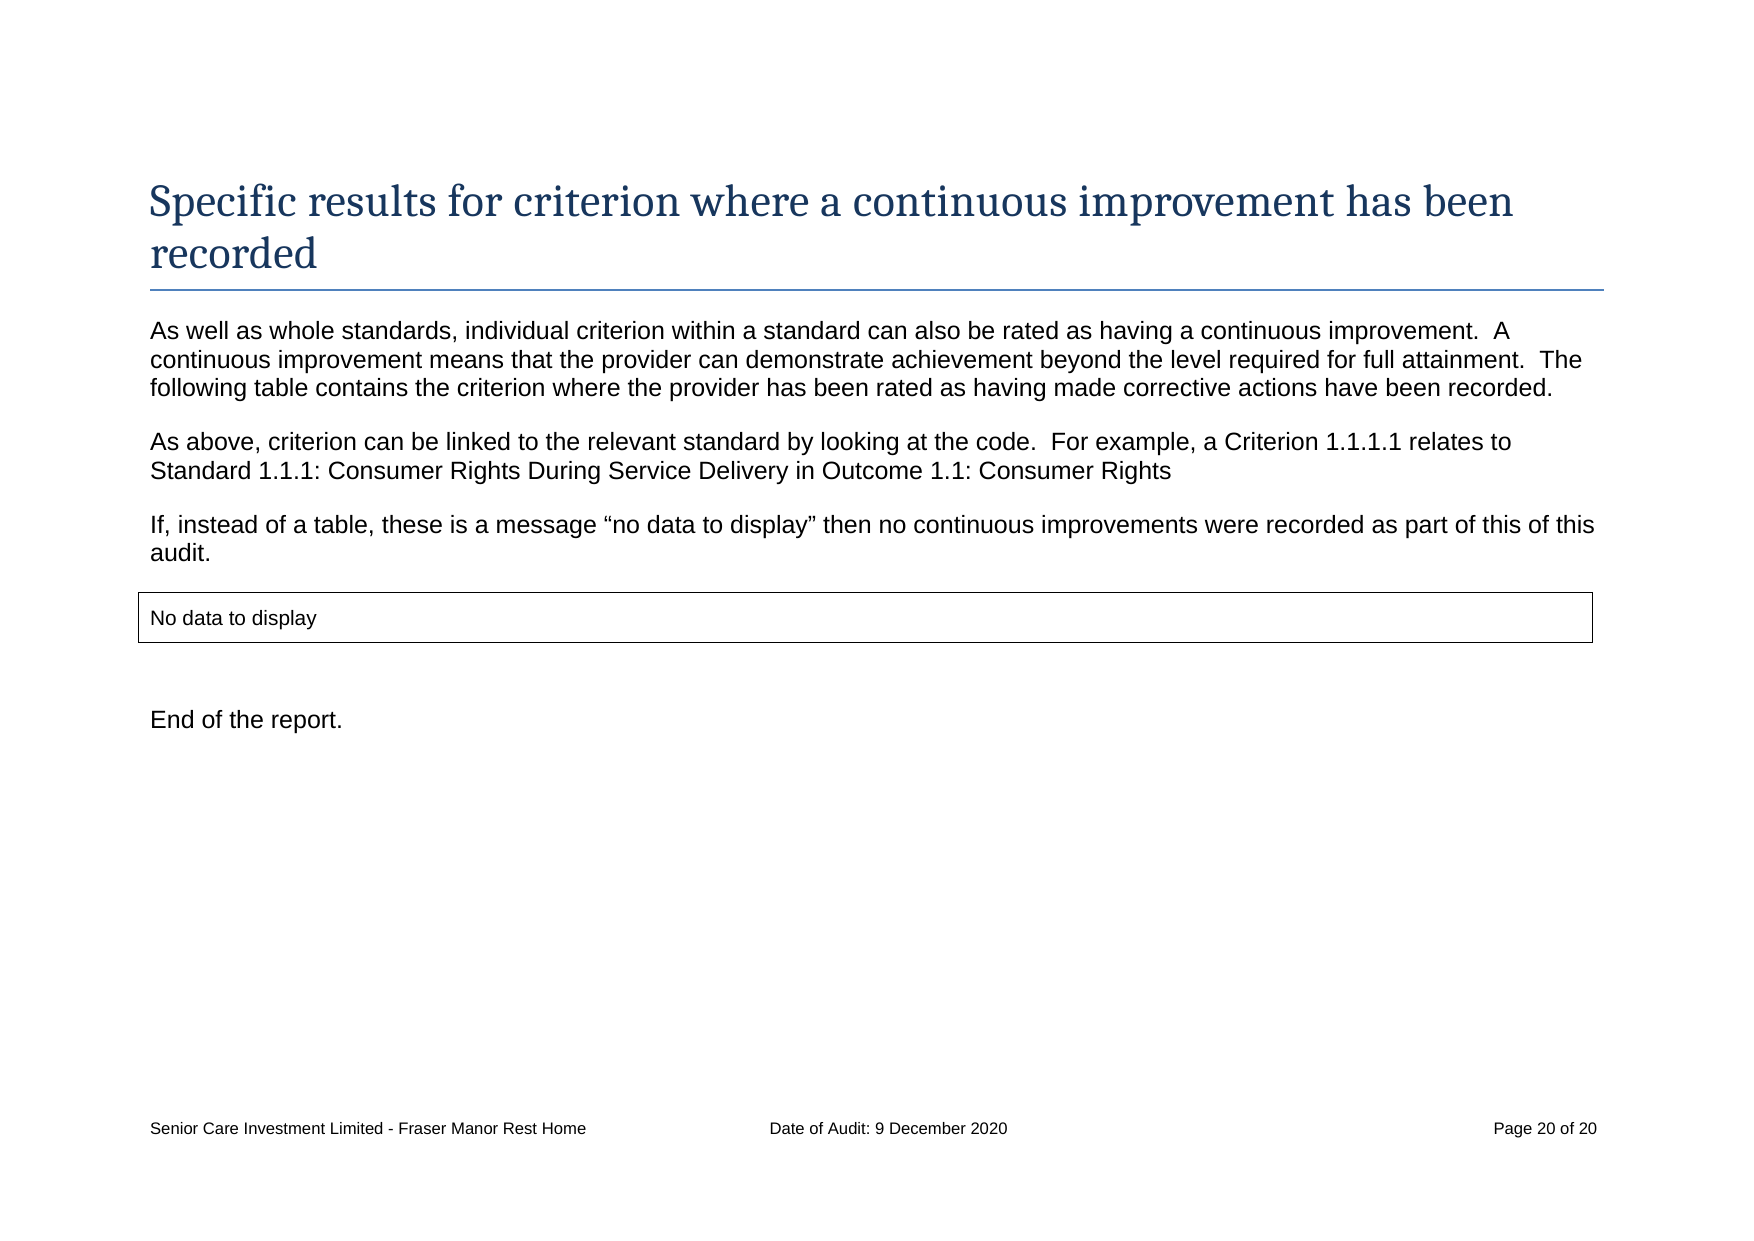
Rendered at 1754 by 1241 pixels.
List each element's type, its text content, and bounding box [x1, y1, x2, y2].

subtitle Specific results for criterion where a continuous improvement has been recorded [150, 175, 1604, 289]
text As above, criterion can be linked to the relevant standard by looking at the code. For example, a Criterion 1.1.1.1 relates to Standard 1.1.1: Consumer Rights During Service Delivery in Outcome 1.1: Consumer Rights [150, 427, 1604, 484]
table_header No data to display [139, 593, 1592, 642]
text If, instead of a table, these is a message “no data to display” then no continuous improvements were recorded as part of this of this audit. [150, 509, 1604, 567]
text End of the report. [150, 704, 1604, 733]
text As well as whole standards, individual criterion within a standard can also be rated as having a continuous improvement. A continuous improvement means that the provider can demonstrate achievement beyond the level required for full attainment. The following table contains the criterion where the provider has been rated as having made corrective actions have been recorded. [150, 316, 1604, 402]
